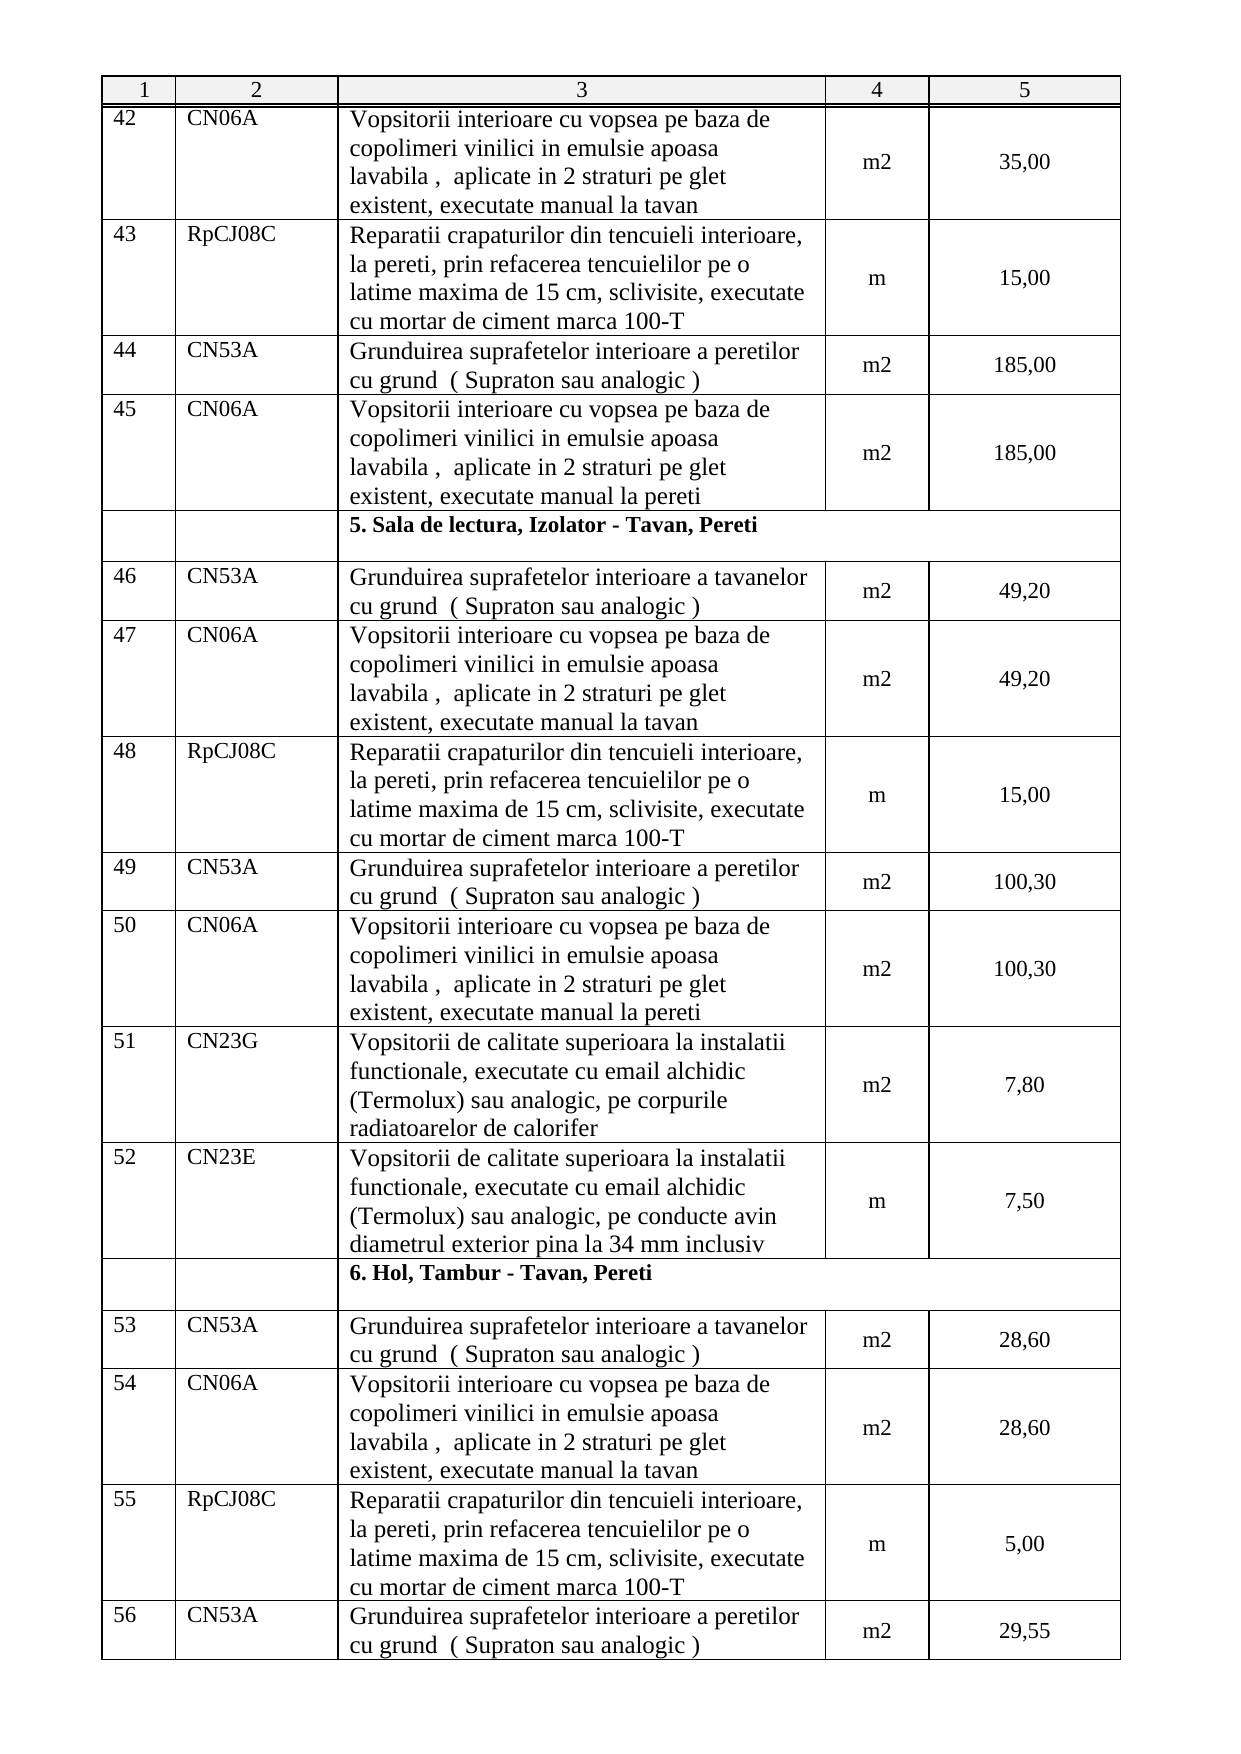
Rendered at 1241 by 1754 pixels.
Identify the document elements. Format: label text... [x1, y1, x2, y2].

table_cell 28,60 [930, 1369, 1120, 1484]
table_cell m [826, 737, 928, 852]
table_cell CN23E [176, 1143, 337, 1258]
table_cell 49 [103, 853, 175, 910]
table_cell [176, 511, 337, 561]
table_cell m [826, 1143, 928, 1258]
table_cell CN53A [176, 336, 337, 393]
table_cell Grunduirea suprafetelor interioare a tavanelor cu grund ( Supraton sau analogic ) [339, 1311, 825, 1368]
table_cell CN06A [176, 621, 337, 736]
table_header 1 [103, 77, 175, 103]
table_cell 5,00 [930, 1485, 1120, 1600]
table_cell CN53A [176, 1311, 337, 1368]
table_cell Vopsitorii interioare cu vopsea pe baza de copolimeri vinilici in emulsie apoasa lavabila , aplicate in 2 straturi pe glet existent, executate manual la tavan [339, 108, 825, 219]
table_cell Reparatii crapaturilor din tencuieli interioare, la pereti, prin refacerea tencuielilor pe o latime maxima de 15 cm, sclivisite, executate cu mortar de ciment marca 100-T [339, 737, 825, 852]
table_cell CN53A [176, 562, 337, 619]
table_cell m [826, 220, 928, 335]
table_cell 52 [103, 1143, 175, 1258]
table_cell m2 [826, 1311, 928, 1368]
table_cell Vopsitorii interioare cu vopsea pe baza de copolimeri vinilici in emulsie apoasa lavabila , aplicate in 2 straturi pe glet existent, executate manual la tavan [339, 621, 825, 736]
table_cell 43 [103, 220, 175, 335]
table_cell 185,00 [930, 395, 1120, 509]
table_cell CN23G [176, 1027, 337, 1142]
table_cell m2 [826, 1369, 928, 1484]
table_cell 100,30 [930, 853, 1120, 910]
table_cell Grunduirea suprafetelor interioare a tavanelor cu grund ( Supraton sau analogic ) [339, 562, 825, 619]
table_cell m2 [826, 1027, 928, 1142]
table_header 4 [826, 77, 928, 103]
table_cell m2 [826, 562, 928, 619]
table_cell m2 [826, 108, 928, 219]
table_cell 6. Hol, Tambur - Tavan, Pereti [339, 1259, 1120, 1310]
table_cell Reparatii crapaturilor din tencuieli interioare, la pereti, prin refacerea tencuielilor pe o latime maxima de 15 cm, sclivisite, executate cu mortar de ciment marca 100-T [339, 1485, 825, 1600]
table_cell m2 [826, 853, 928, 910]
table_cell RpCJ08C [176, 737, 337, 852]
table_cell 7,80 [930, 1027, 1120, 1142]
table_cell 15,00 [930, 220, 1120, 335]
table_cell Reparatii crapaturilor din tencuieli interioare, la pereti, prin refacerea tencuielilor pe o latime maxima de 15 cm, sclivisite, executate cu mortar de ciment marca 100-T [339, 220, 825, 335]
table_cell RpCJ08C [176, 1485, 337, 1600]
table_cell 5. Sala de lectura, Izolator - Tavan, Pereti [339, 511, 1120, 561]
table_cell 185,00 [930, 336, 1120, 393]
table_cell Grunduirea suprafetelor interioare a peretilor cu grund ( Supraton sau analogic ) [339, 853, 825, 910]
table_header 3 [339, 77, 825, 103]
table_cell m2 [826, 911, 928, 1026]
table_cell Grunduirea suprafetelor interioare a peretilor cu grund ( Supraton sau analogic ) [339, 336, 825, 393]
table_cell Vopsitorii interioare cu vopsea pe baza de copolimeri vinilici in emulsie apoasa lavabila , aplicate in 2 straturi pe glet existent, executate manual la tavan [339, 1369, 825, 1484]
table_cell 48 [103, 737, 175, 852]
table_cell Vopsitorii de calitate superioara la instalatii functionale, executate cu email alchidic (Termolux) sau analogic, pe corpurile radiatoarelor de calorifer [339, 1027, 825, 1142]
table_cell 55 [103, 1485, 175, 1600]
table_header 2 [176, 77, 337, 103]
table_cell RpCJ08C [176, 220, 337, 335]
table_cell 44 [103, 336, 175, 393]
table_cell CN06A [176, 911, 337, 1026]
table_cell 42 [103, 108, 175, 219]
table_cell [103, 1259, 175, 1310]
table_cell 46 [103, 562, 175, 619]
table_cell m2 [826, 395, 928, 509]
table_cell m2 [826, 621, 928, 736]
table_cell m2 [826, 336, 928, 393]
table_cell CN06A [176, 395, 337, 509]
table_cell 49,20 [930, 562, 1120, 619]
table_cell [103, 511, 175, 561]
table_cell CN06A [176, 1369, 337, 1484]
table_cell CN53A [176, 1601, 337, 1659]
table_cell Grunduirea suprafetelor interioare a peretilor cu grund ( Supraton sau analogic ) [339, 1601, 825, 1659]
table_cell 54 [103, 1369, 175, 1484]
table_cell 15,00 [930, 737, 1120, 852]
table_cell 47 [103, 621, 175, 736]
table_cell 45 [103, 395, 175, 509]
table_cell CN53A [176, 853, 337, 910]
table_cell m [826, 1485, 928, 1600]
table_cell 100,30 [930, 911, 1120, 1026]
table_cell CN06A [176, 108, 337, 219]
table_cell 28,60 [930, 1311, 1120, 1368]
table_cell 56 [103, 1601, 175, 1659]
table_cell 35,00 [930, 108, 1120, 219]
table_cell [176, 1259, 337, 1310]
table_cell 51 [103, 1027, 175, 1142]
table_cell 50 [103, 911, 175, 1026]
table_cell 29,55 [930, 1601, 1120, 1659]
table_cell 49,20 [930, 621, 1120, 736]
table_cell m2 [826, 1601, 928, 1659]
table_cell 53 [103, 1311, 175, 1368]
table_cell 7,50 [930, 1143, 1120, 1258]
table_header 5 [930, 77, 1120, 103]
